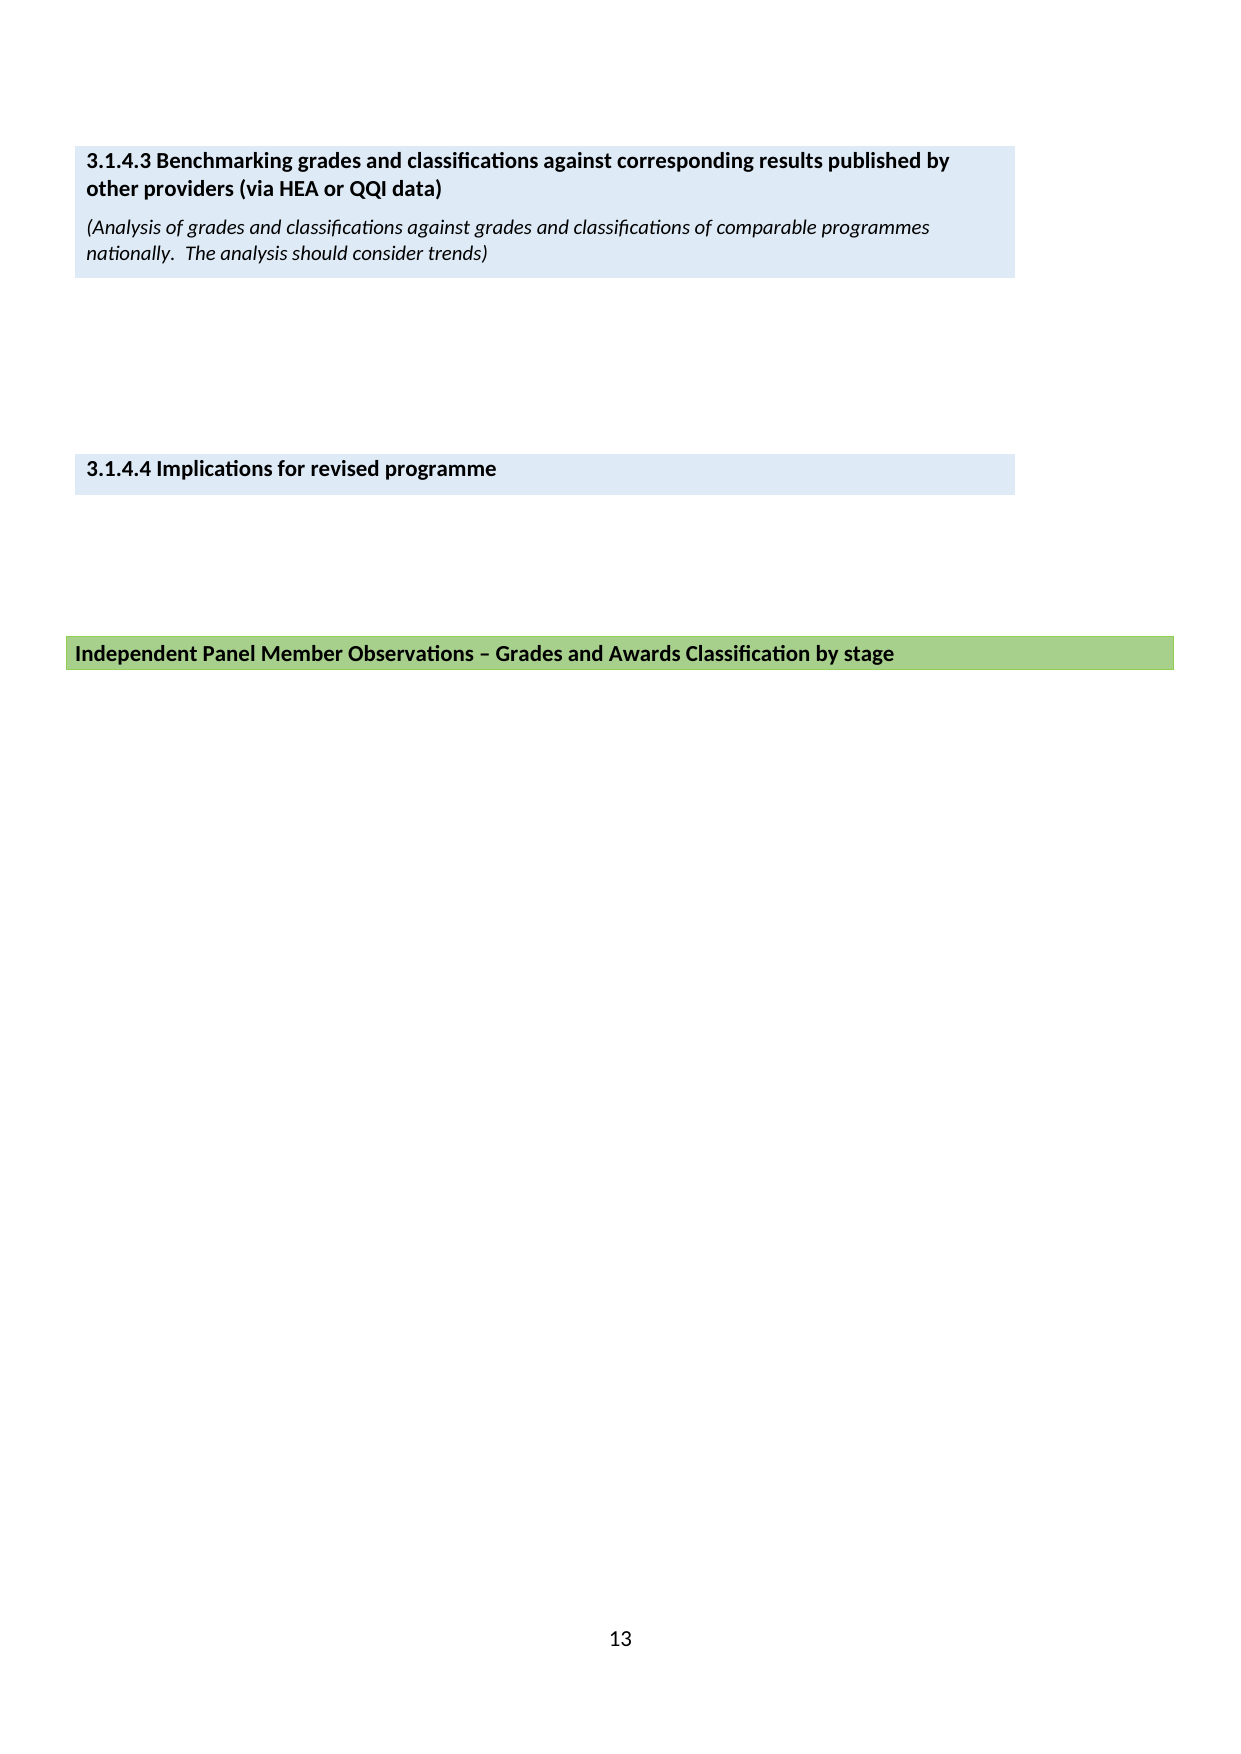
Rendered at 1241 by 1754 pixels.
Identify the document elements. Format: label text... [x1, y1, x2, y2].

table_header 3.1.4.3 Benchmarking grades and classifications against corresponding results published by other providers (via HEA or QQI data) (Analysis of grades and classifications against grades and classifications of comparable programmes nationally. The analysis should consider trends) [75, 146, 1015, 278]
table_header 3.1.4.4 Implications for revised programme [75, 454, 1015, 495]
text Independent Panel Member Observations – Grades and Awards Classification by stage [67, 637, 1173, 669]
